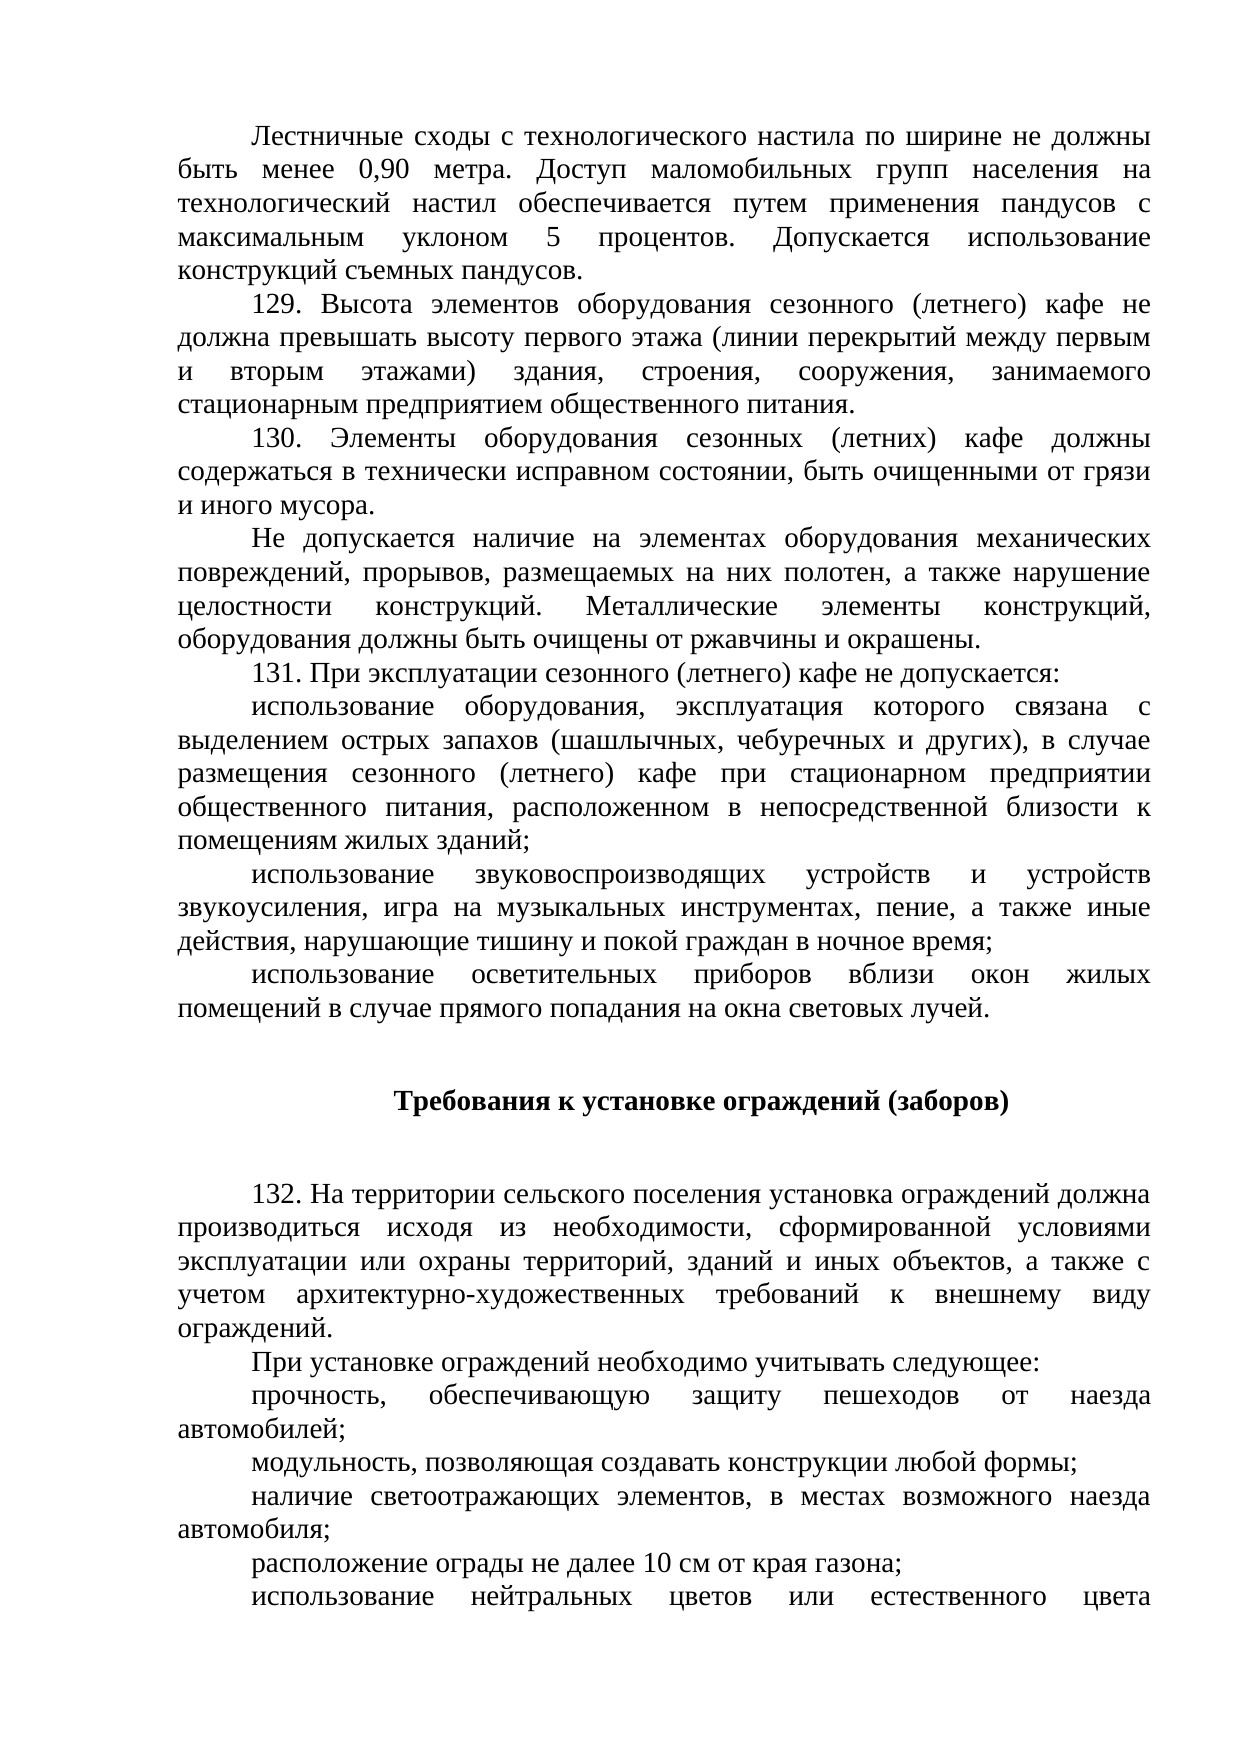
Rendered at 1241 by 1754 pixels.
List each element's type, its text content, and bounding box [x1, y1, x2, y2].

list При установке ограждений необходимо учитывать следующее: [177, 1344, 1152, 1377]
list Лестничные сходы с технологического настила по ширине не должны быть менее 0,90 метра. Доступ маломобильных групп населения на технологический настил обеспечивается путем применения пандусов с максимальным уклоном 5 процентов. Допускается использование конструкций съемных пандусов. [177, 118, 1152, 286]
list прочность, обеспечивающую защиту пешеходов от наезда автомобилей; [177, 1377, 1152, 1444]
list расположение ограды не далее 10 см от края газона; [177, 1545, 1152, 1578]
text Требования к установке ограждений (заборов) [177, 1083, 1152, 1117]
list Не допускается наличие на элементах оборудования механических повреждений, прорывов, размещаемых на них полотен, а также нарушение целостности конструкций. Металлические элементы конструкций, оборудования должны быть очищены от ржавчины и окрашены. [177, 521, 1152, 655]
list использование осветительных приборов вблизи окон жилых помещений в случае прямого попадания на окна световых лучей. [177, 957, 1152, 1024]
list наличие светоотражающих элементов, в местах возможного наезда автомобиля; [177, 1478, 1152, 1545]
list 129. Высота элементов оборудования сезонного (летнего) кафе не должна превышать высоту первого этажа (линии перекрытий между первым и вторым этажами) здания, строения, сооружения, занимаемого стационарным предприятием общественного питания. [177, 286, 1152, 420]
list использование оборудования, эксплуатация которого связана с выделением острых запахов (шашлычных, чебуречных и других), в случае размещения сезонного (летнего) кафе при стационарном предприятии общественного питания, расположенном в непосредственной близости к помещениям жилых зданий; [177, 688, 1152, 856]
list модульность, позволяющая создавать конструкции любой формы; [177, 1444, 1152, 1478]
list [177, 1578, 1152, 1612]
list 132. На территории сельского поселения установка ограждений должна производиться исходя из необходимости, сформированной условиями эксплуатации или охраны территорий, зданий и иных объектов, а также с учетом архитектурно-художественных требований к внешнему виду ограждений. [177, 1176, 1152, 1344]
list 131. При эксплуатации сезонного (летнего) кафе не допускается: [177, 655, 1152, 688]
list 130. Элементы оборудования сезонных (летних) кафе должны содержаться в технически исправном состоянии, быть очищенными от грязи и иного мусора. [177, 420, 1152, 521]
list использование звуковоспроизводящих устройств и устройств звукоусиления, игра на музыкальных инструментах, пение, а также иные действия, нарушающие тишину и покой граждан в ночное время; [177, 856, 1152, 957]
